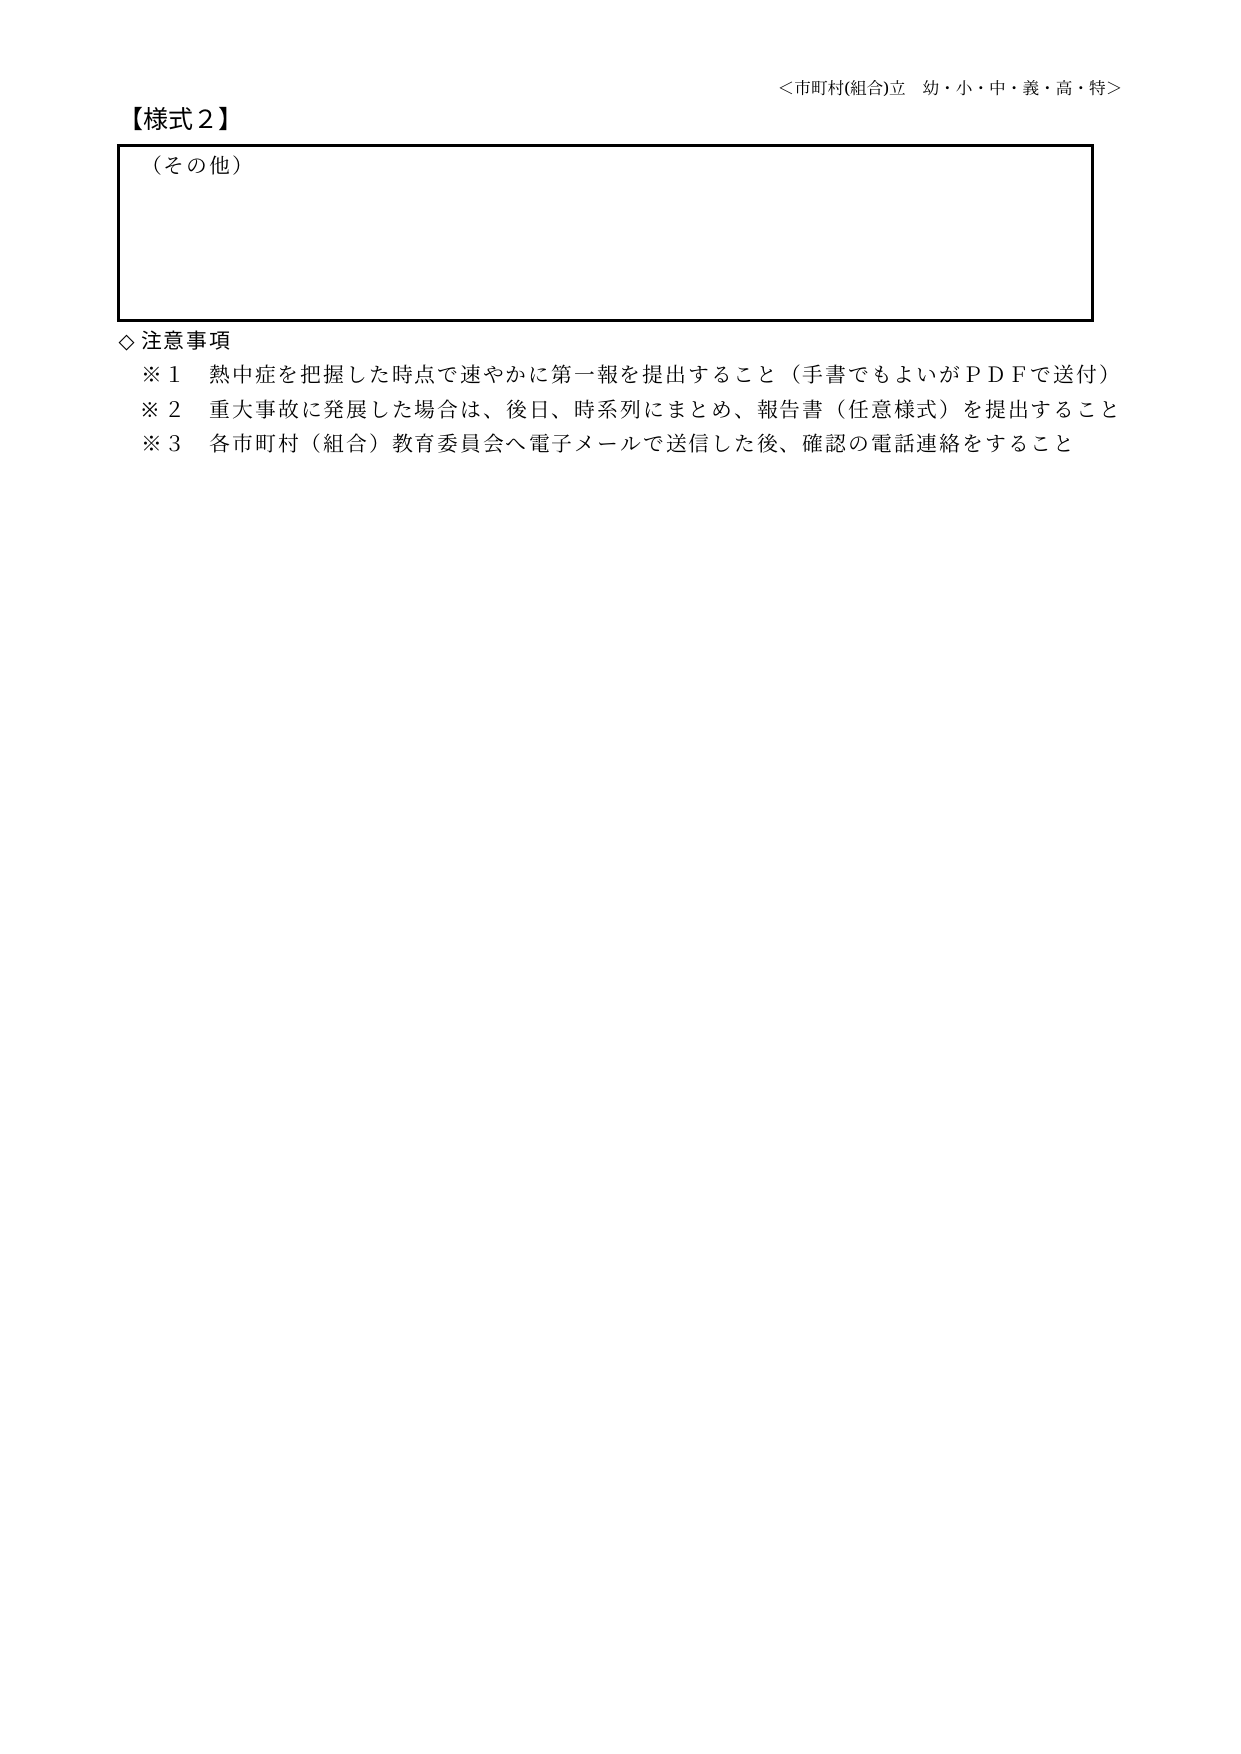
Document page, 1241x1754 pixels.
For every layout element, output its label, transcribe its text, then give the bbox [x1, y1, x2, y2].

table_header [120, 147, 1091, 319]
text ※２ 重大事故に発展した場合は、後日、時系列にまとめ、報告書（任意様式）を提出すること [118, 391, 1122, 425]
text ※３ 各市町村（組合）教育委員会へ電子メールで送信した後、確認の電話連絡をすること [118, 425, 1122, 460]
text ※１ 熱中症を把握した時点で速やかに第一報を提出すること（手書でもよいがＰＤＦで送付） [118, 357, 1122, 391]
text ◇注意事項 [118, 322, 1122, 357]
